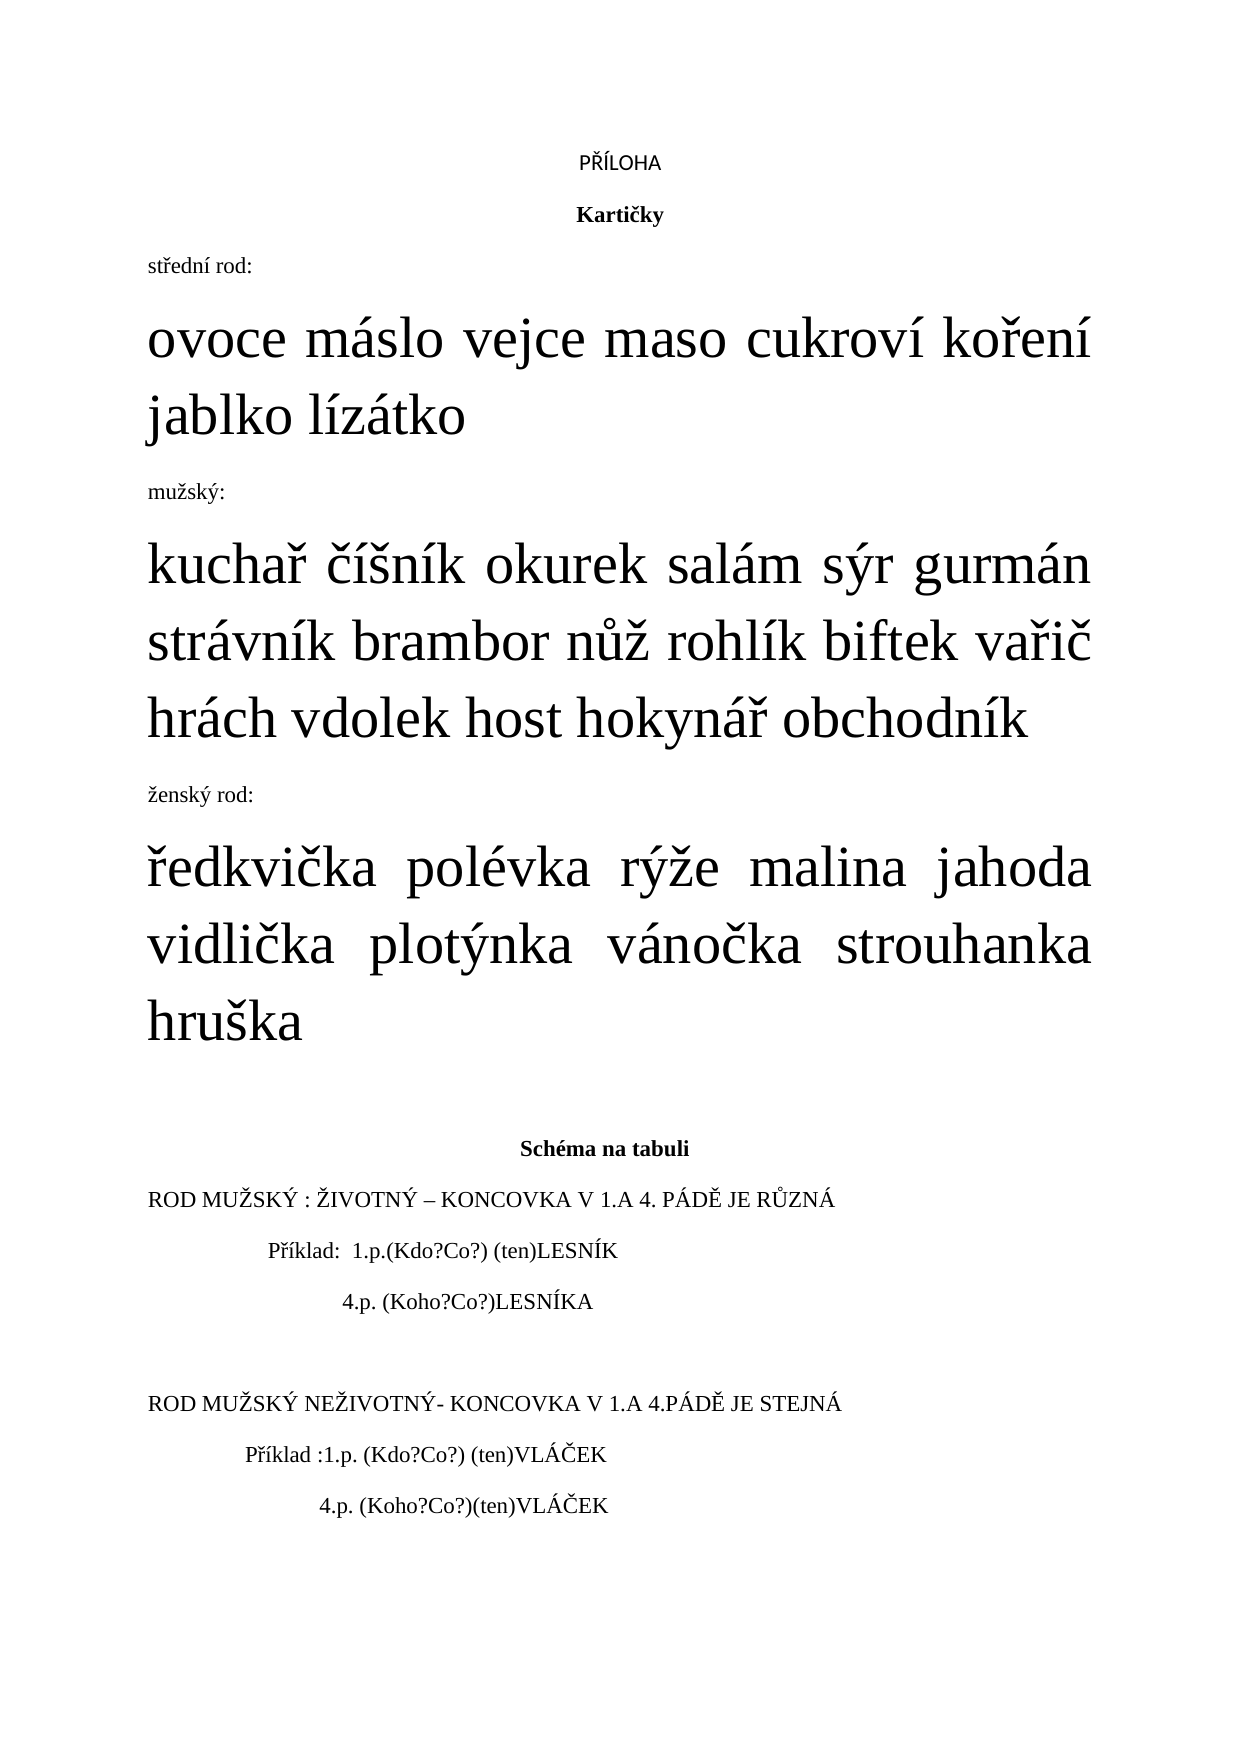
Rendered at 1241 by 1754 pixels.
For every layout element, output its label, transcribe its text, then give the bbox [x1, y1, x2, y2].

text Příklad: 1.p.(Kdo?Co?) (ten)LESNÍK [148, 1237, 1093, 1263]
text Příklad :1.p. (Kdo?Co?) (ten)VLÁČEK [148, 1441, 1093, 1468]
text ROD MUŽSKÝ : ŽIVOTNÝ – KONCOVKA V 1.A 4. PÁDĚ JE RŮZNÁ [148, 1186, 1093, 1212]
text Kartičky [148, 201, 1093, 227]
text ovoce máslo vejce maso cukroví koření jablko lízátko [148, 303, 1093, 447]
text PŘÍLOHA [148, 148, 1093, 176]
text ředkvička polévka rýže malina jahoda vidlička plotýnka vánočka strouhanka hruška [148, 832, 1093, 1053]
text ženský rod: [148, 781, 1093, 807]
text mužský: [148, 478, 1093, 504]
text střední rod: [148, 252, 1093, 278]
text Schéma na tabuli [148, 1135, 1093, 1161]
text kuchař číšník okurek salám sýr gurmán strávník brambor nůž rohlík biftek vařič hrách vdolek host hokynář obchodník [148, 529, 1093, 750]
text 4.p. (Koho?Co?)LESNÍKA [148, 1288, 1093, 1314]
text 4.p. (Koho?Co?)(ten)VLÁČEK [148, 1492, 1093, 1519]
text ROD MUŽSKÝ NEŽIVOTNÝ- KONCOVKA V 1.A 4.PÁDĚ JE STEJNÁ [148, 1390, 1093, 1417]
